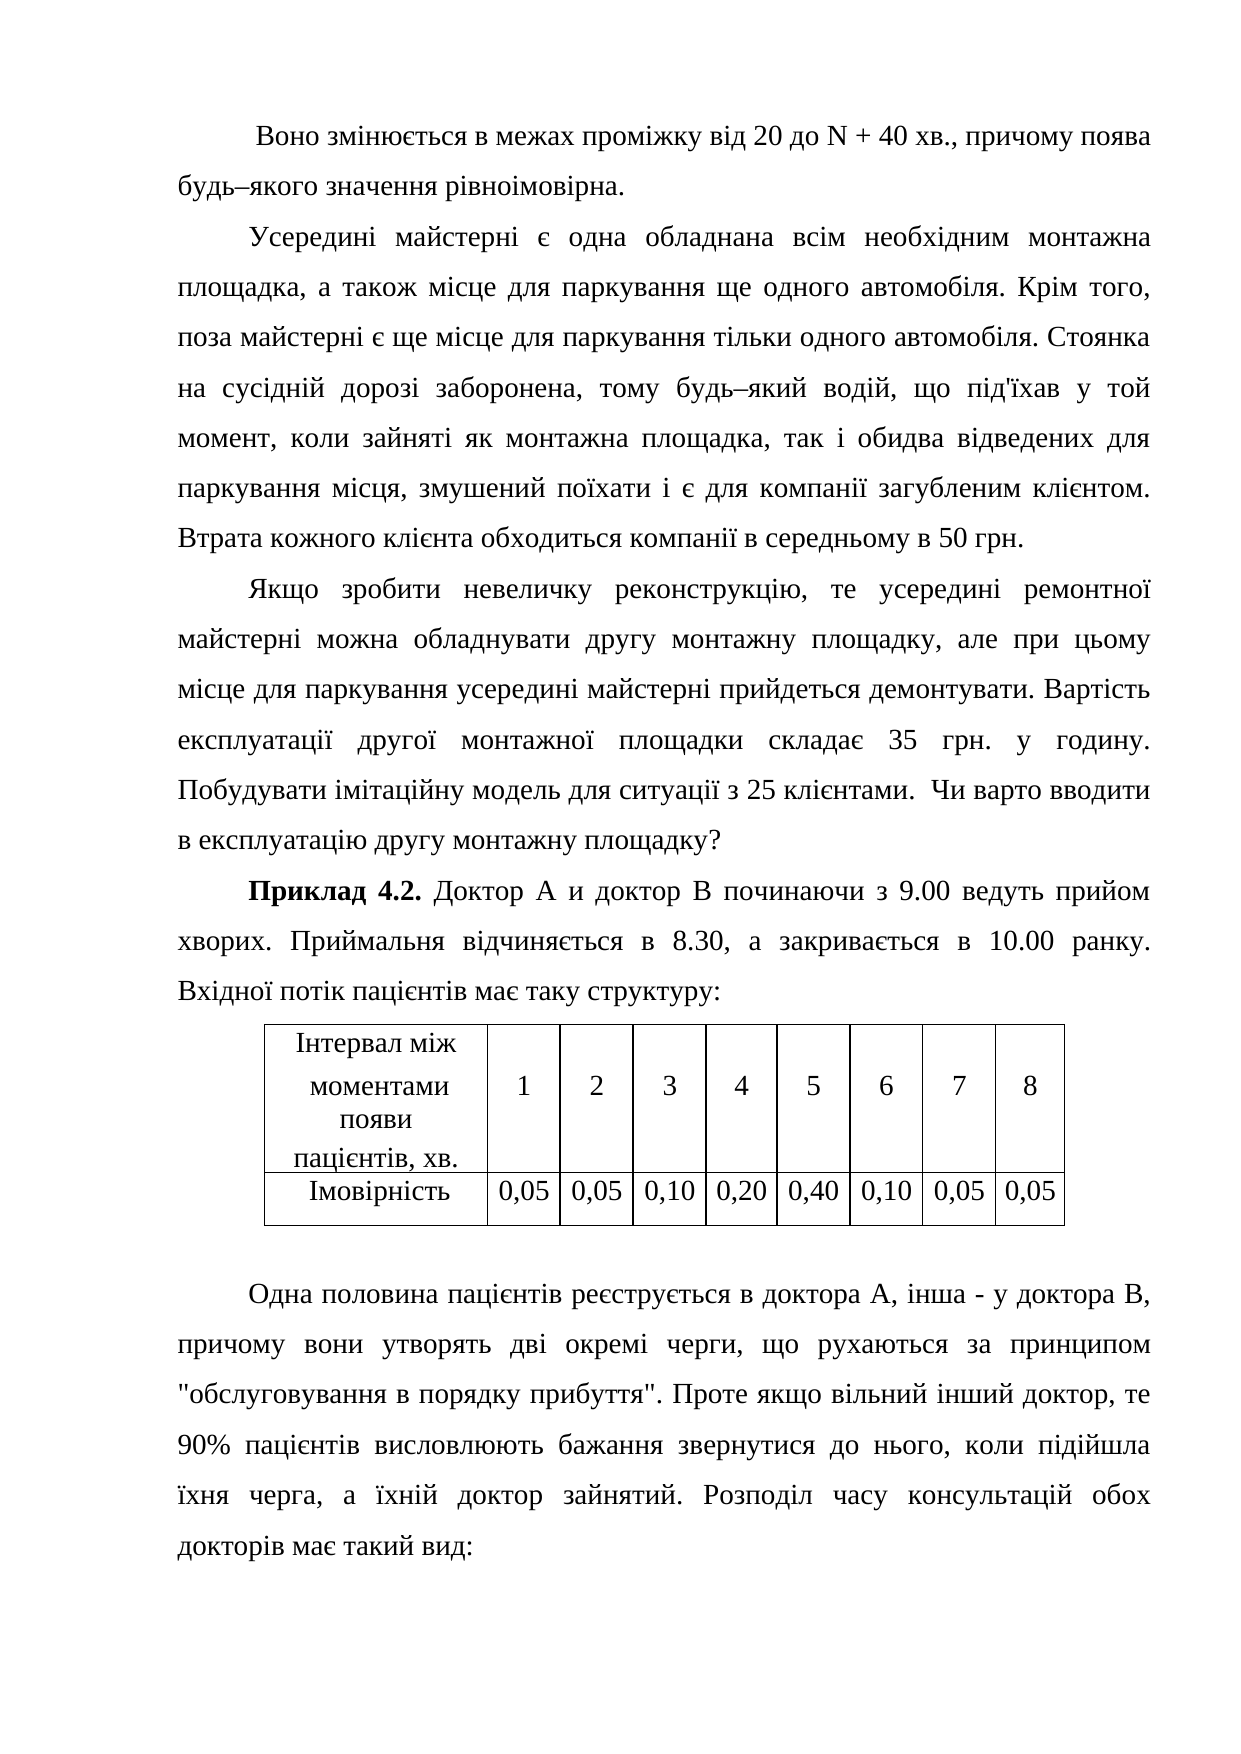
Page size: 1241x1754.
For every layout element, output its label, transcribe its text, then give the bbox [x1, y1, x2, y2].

table_cell 0,20 [707, 1173, 776, 1225]
table_cell 0,05 [996, 1173, 1064, 1225]
table_header [707, 1025, 776, 1068]
table_header [634, 1025, 705, 1068]
table_cell Імовірність [265, 1173, 487, 1225]
text Приклад 4.2. Доктор А и доктор В починаючи з 9.00 ведуть прийом хворих. Приймальня відчиняється в 8.30, а закривається в 10.00 ранку. Вхідної потік пацієнтів має таку структуру: [177, 873, 1152, 1007]
text Одна половина пацієнтів реєструється в доктора А, інша - у доктора В, причому вони утворять дві окремі черги, що рухаються за принципом "обслуговування в порядку прибуття". Проте якщо вільний інший доктор, те 90% пацієнтів висловлюють бажання звернутися до нього, коли підійшла їхня черга, а їхній доктор зайнятий. Розподіл часу консультацій обох докторів має такий вид: [177, 1276, 1152, 1561]
table_cell 6 [851, 1068, 922, 1140]
table_header Інтервал між [265, 1025, 487, 1068]
table_cell [778, 1140, 849, 1172]
table_header [996, 1025, 1064, 1068]
text Якщо зробити невеличку реконструкцію, те усередині ремонтної майстерні можна обладнувати другу монтажну площадку, але при цьому місце для паркування усередині майстерні прийдеться демонтувати. Вартість експлуатації другої монтажної площадки складає 35 грн. у годину. Побудувати імітаційну модель для ситуації з 25 клієнтами. Чи варто вводити в експлуатацію другу монтажну площадку? [177, 571, 1152, 856]
table_cell [996, 1140, 1064, 1172]
table_cell 0,40 [778, 1173, 849, 1225]
table_cell [561, 1140, 632, 1172]
text Усередині майстерні є одна обладнана всім необхідним монтажна площадка, а також місце для паркування ще одного автомобіля. Крім того, поза майстерні є ще місце для паркування тільки одного автомобіля. Стоянка на сусідній дорозі заборонена, тому будь–який водій, що під'їхав у той момент, коли зайняті як монтажна площадка, так і обидва відведених для паркування місця, змушений поїхати і є для компанії загубленим клієнтом. Втрата кожного клієнта обходиться компанії в середньому в 50 грн. [177, 219, 1152, 554]
table_header [561, 1025, 632, 1068]
table_cell 8 [996, 1068, 1064, 1140]
table_header [923, 1025, 995, 1068]
table_cell 4 [707, 1068, 776, 1140]
table_cell 7 [923, 1068, 995, 1140]
table_cell [634, 1140, 705, 1172]
table_cell 5 [778, 1068, 849, 1140]
table_cell [923, 1140, 995, 1172]
table_cell 0,10 [634, 1173, 705, 1225]
table_cell пацієнтів, хв. [265, 1140, 487, 1172]
table_cell 1 [488, 1068, 559, 1140]
table_cell 0,05 [923, 1173, 995, 1225]
text Воно змінюється в межах проміжку від 20 до N + 40 хв., причому поява будь–якого значення рівноімовірна. [177, 118, 1152, 202]
table_cell 2 [561, 1068, 632, 1140]
table_cell 3 [634, 1068, 705, 1140]
table_cell моментами появи [265, 1068, 487, 1140]
table_cell 0,05 [561, 1173, 632, 1225]
table_cell 0,05 [488, 1173, 559, 1225]
table_cell [707, 1140, 776, 1172]
table_header [851, 1025, 922, 1068]
table_header [488, 1025, 559, 1068]
table_cell 0,10 [851, 1173, 922, 1225]
table_header [778, 1025, 849, 1068]
table_cell [488, 1140, 559, 1172]
table_cell [851, 1140, 922, 1172]
